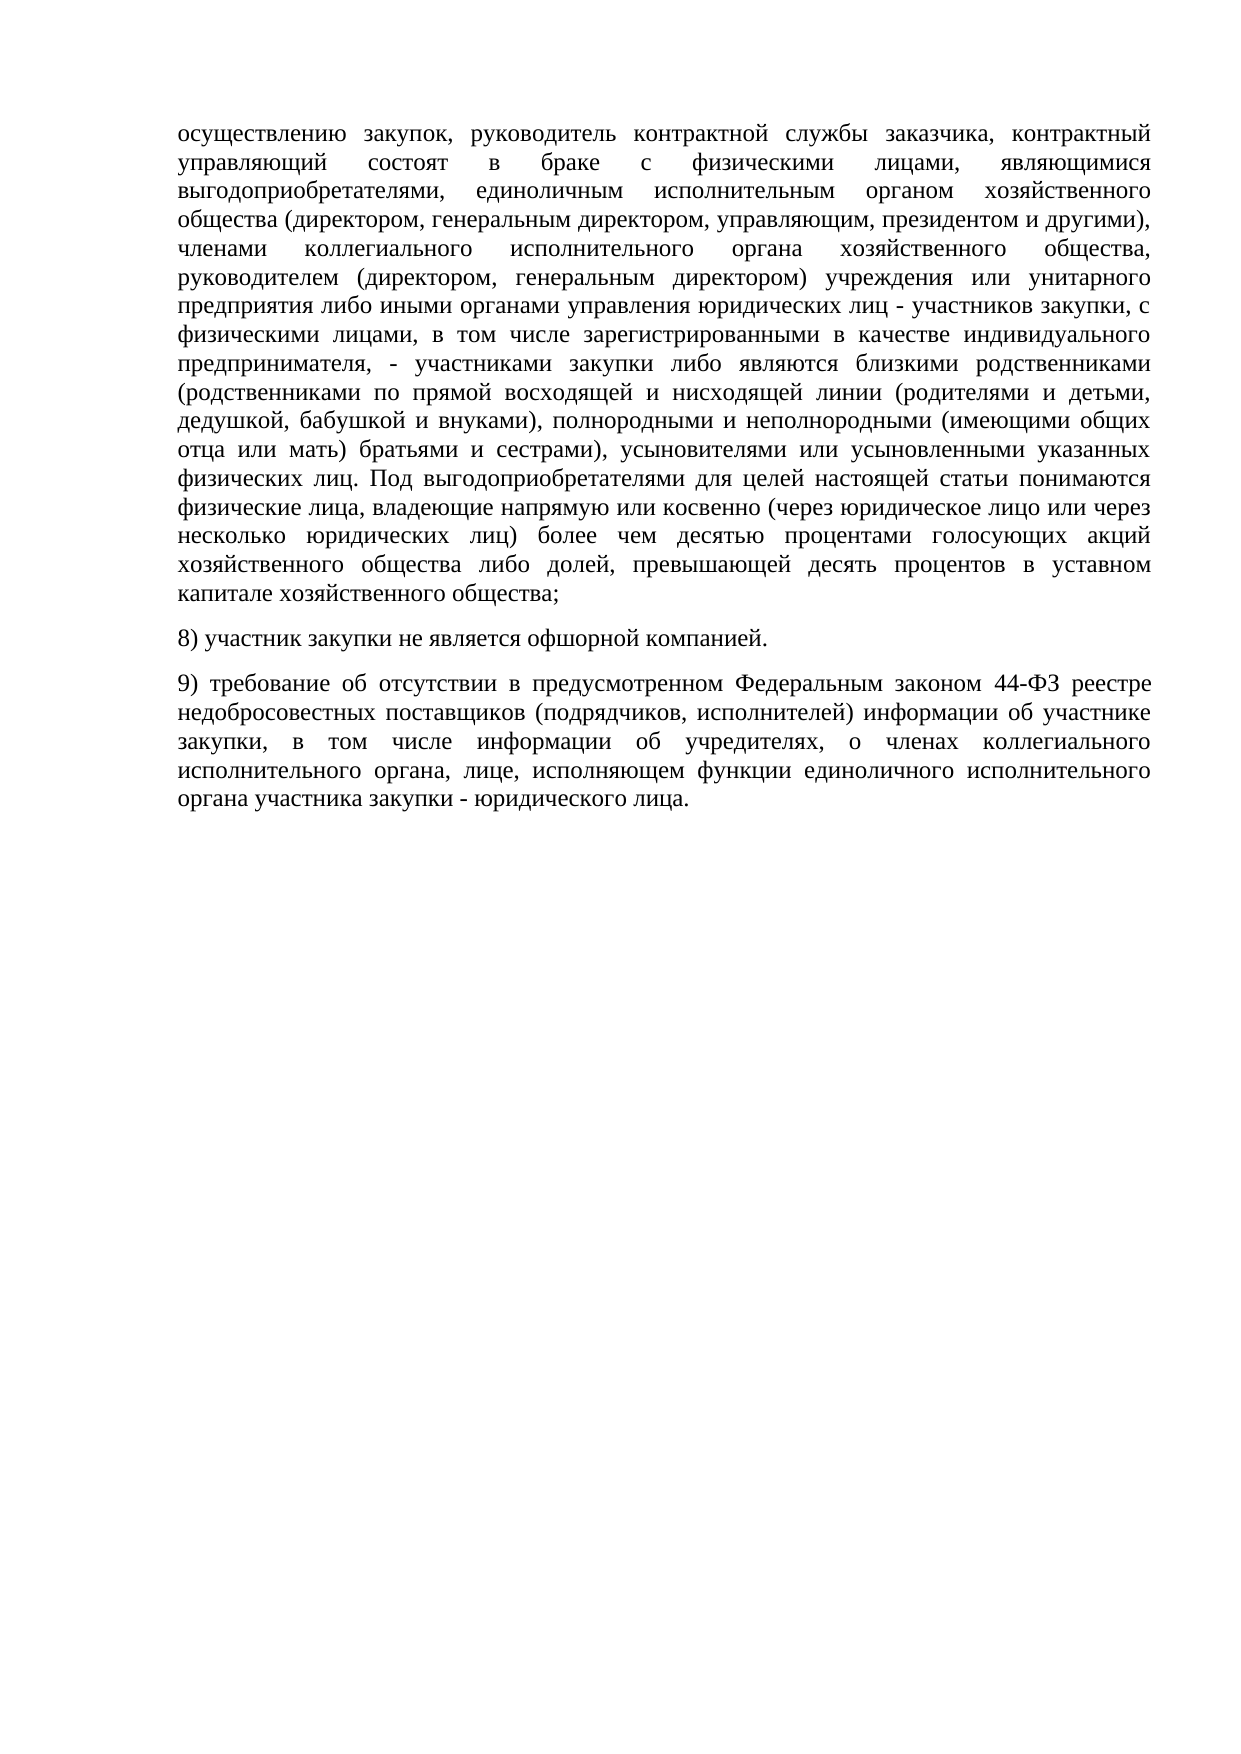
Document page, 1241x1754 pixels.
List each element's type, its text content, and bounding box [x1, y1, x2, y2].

text 8) участник закупки не является офшорной компанией. [177, 623, 1152, 652]
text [177, 118, 1152, 607]
text 9) требование об отсутствии в предусмотренном Федеральным законом 44-ФЗ реестре недобросовестных поставщиков (подрядчиков, исполнителей) информации об участнике закупки, в том числе информации об учредителях, о членах коллегиального исполнительного органа, лице, исполняющем функции единоличного исполнительного органа участника закупки - юридического лица. [177, 668, 1152, 812]
